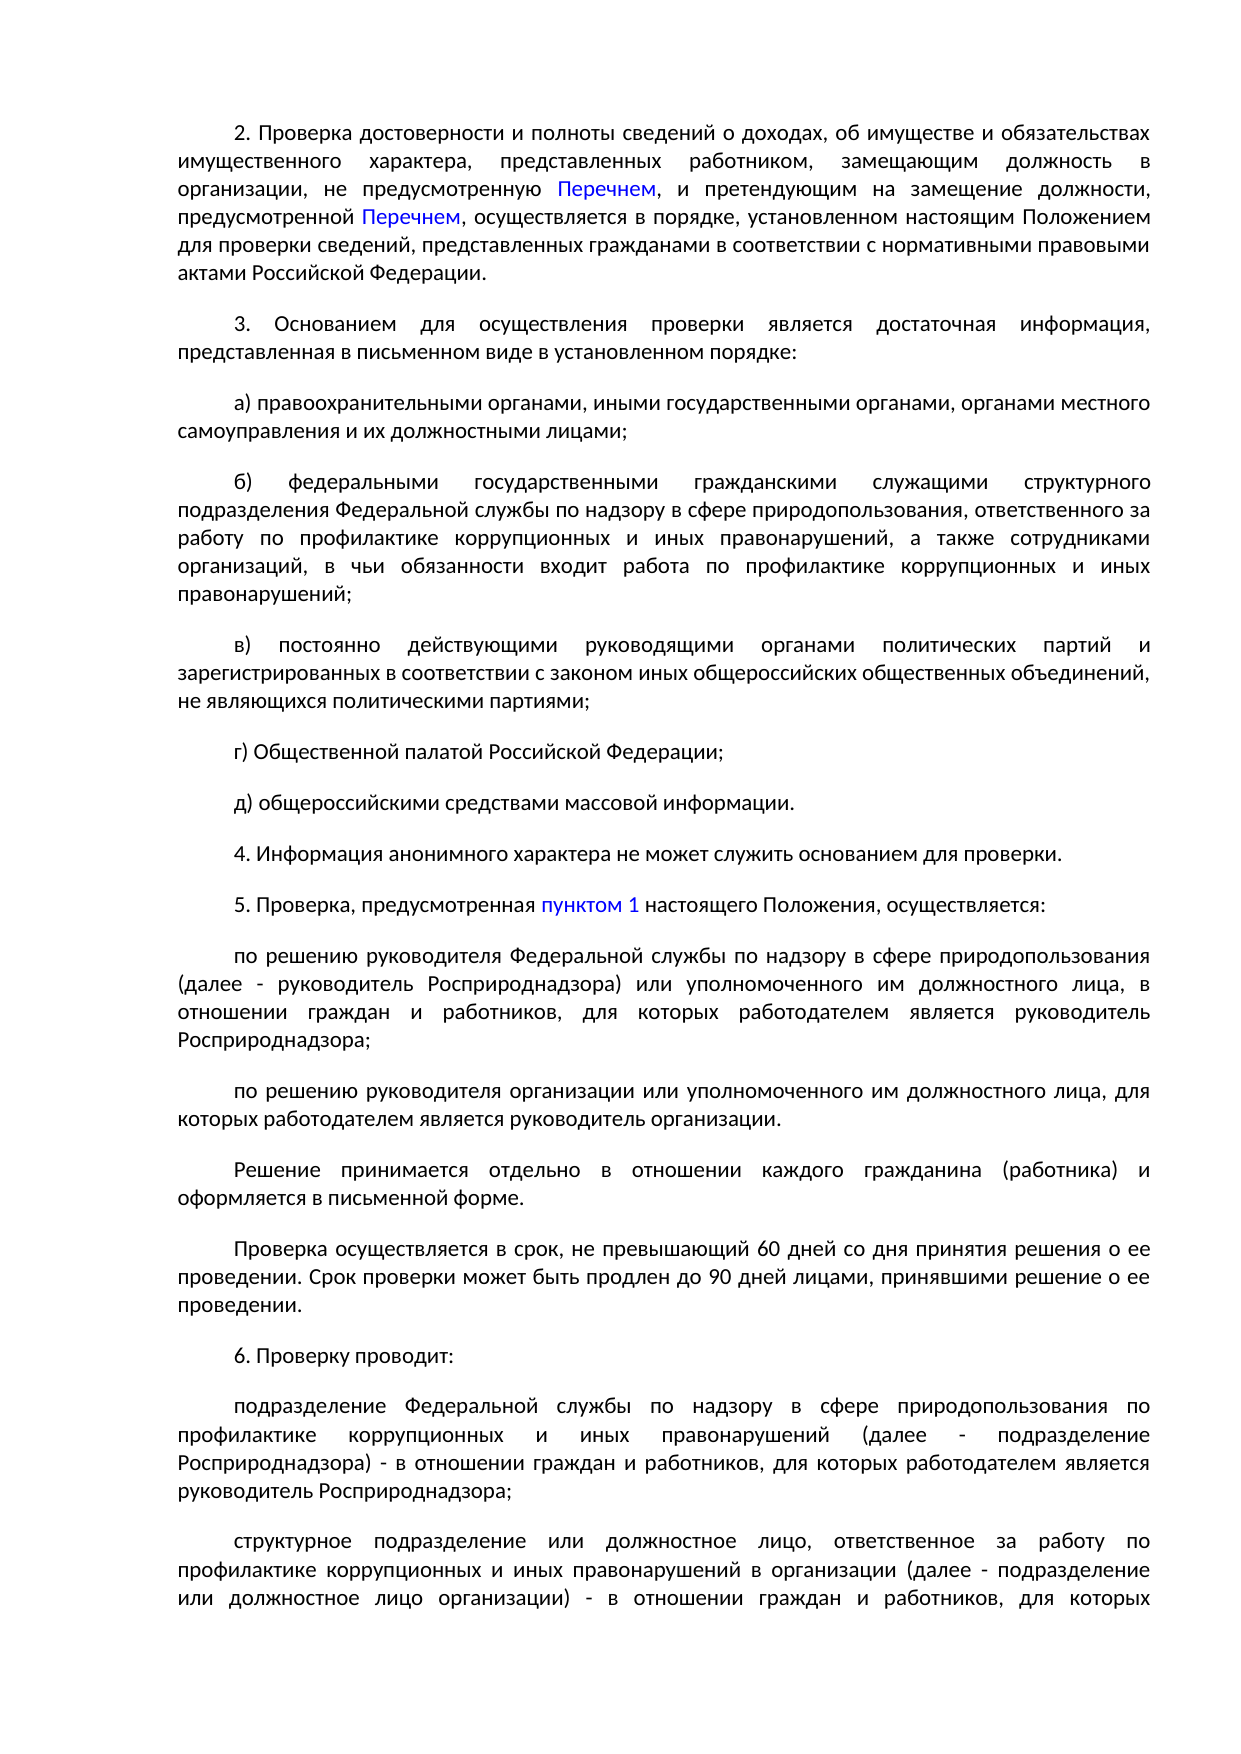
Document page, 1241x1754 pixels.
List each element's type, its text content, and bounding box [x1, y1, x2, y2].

text Проверка осуществляется в срок, не превышающий 60 дней со дня принятия решения о ее проведении. Срок проверки может быть продлен до 90 дней лицами, принявшими решение о ее проведении. [177, 1234, 1152, 1318]
text в) постоянно действующими руководящими органами политических партий и зарегистрированных в соответствии с законом иных общероссийских общественных объединений, не являющихся политическими партиями; [177, 630, 1152, 714]
text 4. Информация анонимного характера не может служить основанием для проверки. [177, 839, 1152, 867]
text подразделение Федеральной службы по надзору в сфере природопользования по профилактике коррупционных и иных правонарушений (далее - подразделение Росприроднадзора) - в отношении граждан и работников, для которых работодателем является руководитель Росприроднадзора; [177, 1392, 1152, 1504]
text 2. Проверка достоверности и полноты сведений о доходах, об имуществе и обязательствах имущественного характера, представленных работником, замещающим должность в организации, не предусмотренную Перечнем, и претендующим на замещение должности, предусмотренной Перечнем, осуществляется в порядке, установленном настоящим Положением для проверки сведений, представленных гражданами в соответствии с нормативными правовыми актами Российской Федерации. [177, 118, 1152, 286]
text г) Общественной палатой Российской Федерации; [177, 737, 1152, 765]
text б) федеральными государственными гражданскими служащими структурного подразделения Федеральной службы по надзору в сфере природопользования, ответственного за работу по профилактике коррупционных и иных правонарушений, а также сотрудниками организаций, в чьи обязанности входит работа по профилактике коррупционных и иных правонарушений; [177, 467, 1152, 607]
text по решению руководителя Федеральной службы по надзору в сфере природопользования (далее - руководитель Росприроднадзора) или уполномоченного им должностного лица, в отношении граждан и работников, для которых работодателем является руководитель Росприроднадзора; [177, 941, 1152, 1053]
text по решению руководителя организации или уполномоченного им должностного лица, для которых работодателем является руководитель организации. [177, 1076, 1152, 1132]
text Решение принимается отдельно в отношении каждого гражданина (работника) и оформляется в письменной форме. [177, 1155, 1152, 1211]
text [177, 1527, 1152, 1611]
text 5. Проверка, предусмотренная пунктом 1 настоящего Положения, осуществляется: [177, 890, 1152, 918]
text а) правоохранительными органами, иными государственными органами, органами местного самоуправления и их должностными лицами; [177, 388, 1152, 444]
text д) общероссийскими средствами массовой информации. [177, 788, 1152, 816]
text 6. Проверку проводит: [177, 1341, 1152, 1369]
text 3. Основанием для осуществления проверки является достаточная информация, представленная в письменном виде в установленном порядке: [177, 309, 1152, 365]
